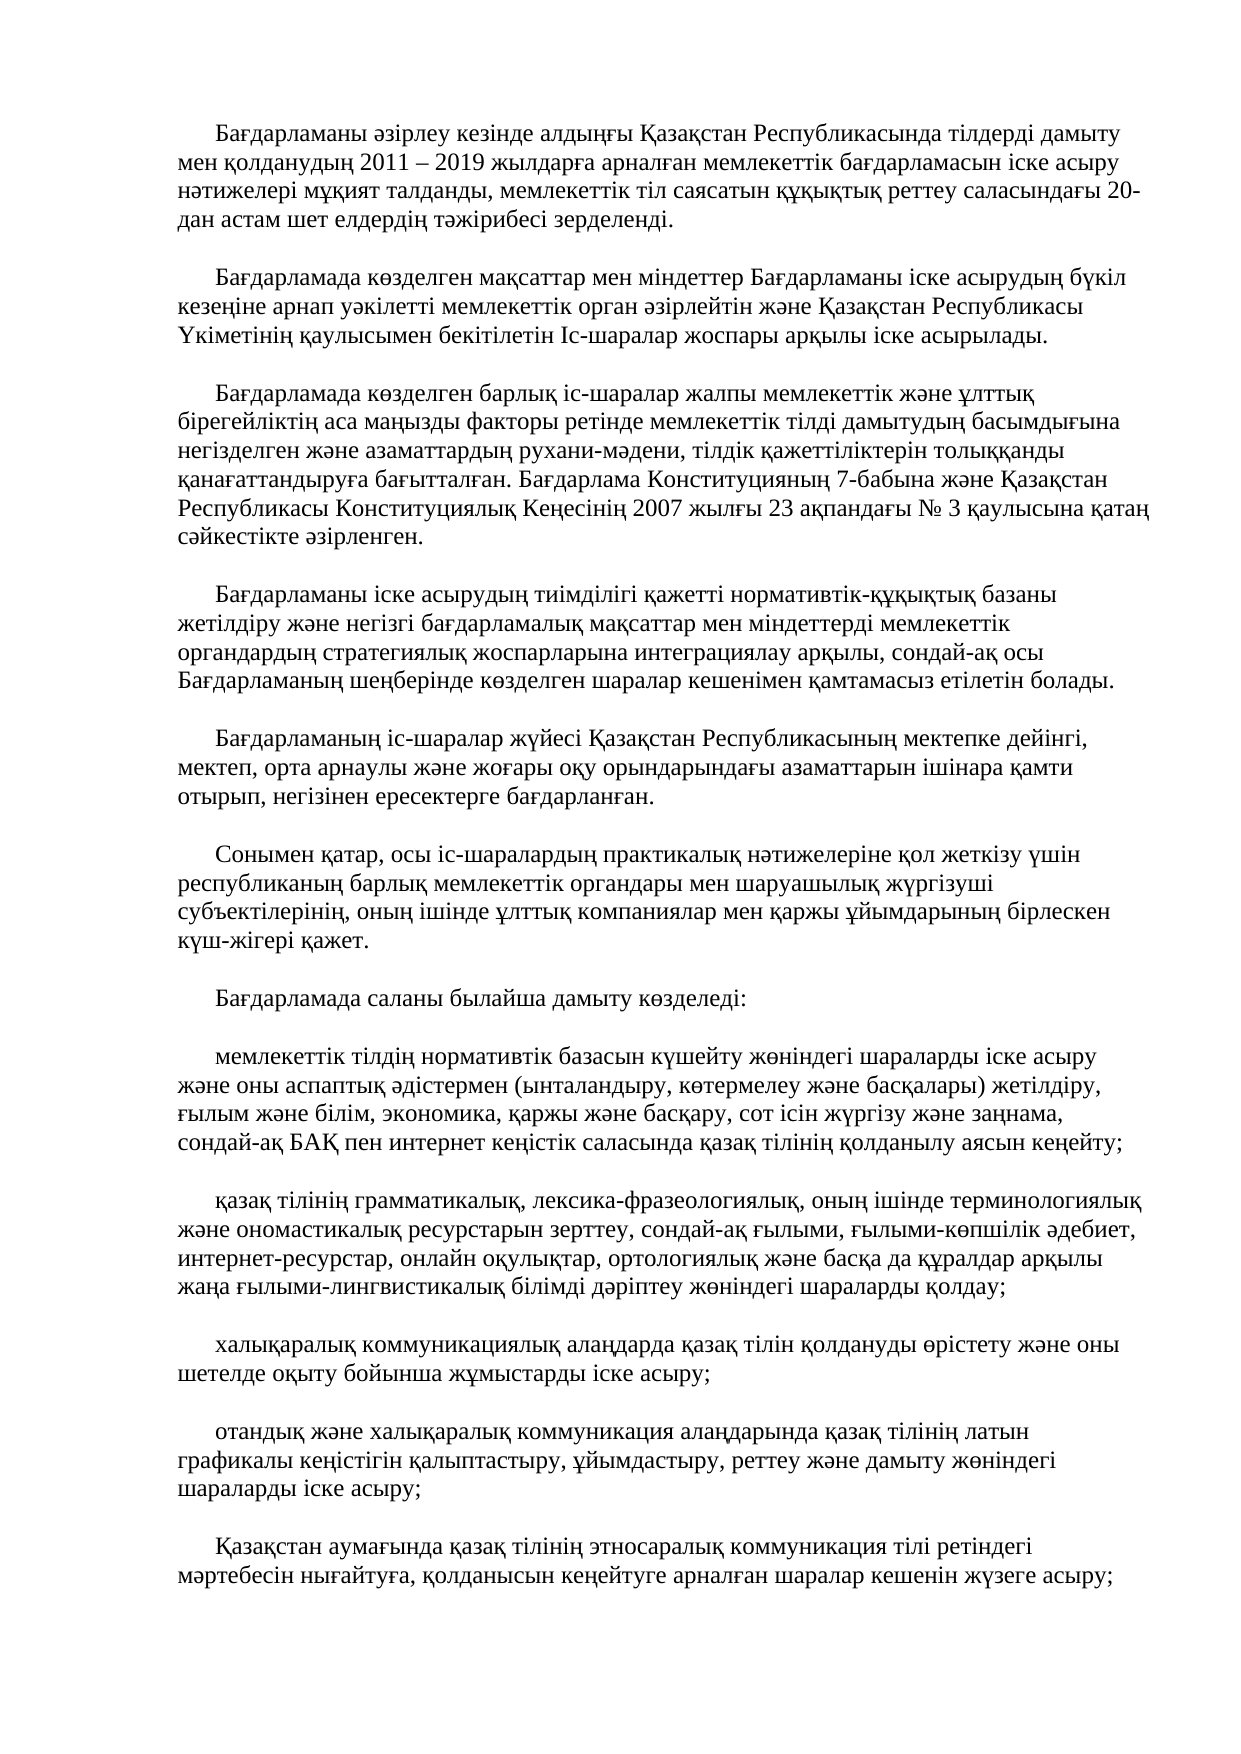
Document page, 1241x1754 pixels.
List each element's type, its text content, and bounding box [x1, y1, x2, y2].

text Бағдарламада көзделген барлық іс-шаралар жалпы мемлекеттік және ұлттық бірегейліктің аса маңызды факторы ретінде мемлекеттік тілді дамытудың басымдығына негізделген және азаматтардың рухани-мәдени, тілдік қажеттіліктерін толыққанды қанағаттандыруға бағытталған. Бағдарлама Конституцияның 7-бабына және Қазақстан Республикасы Конституциялық Кеңесінің 2007 жылғы 23 ақпандағы № 3 қаулысына қатаң сәйкестікте әзірленген. [177, 378, 1152, 550]
text мемлекеттік тілдің нормативтік базасын күшейту жөніндегі шараларды іске асыру және оны аспаптық әдістермен (ынталандыру, көтермелеу және басқалары) жетілдіру, ғылым және білім, экономика, қаржы және басқару, сот ісін жүргізу және заңнама, сондай-ақ БАҚ пен интернет кеңістік саласында қазақ тілінің қолданылу аясын кеңейту; [177, 1041, 1152, 1156]
text Бағдарламаны іске асырудың тиімділігі қажетті нормативтік-құқықтық базаны жетілдіру және негізгі бағдарламалық мақсаттар мен міндеттерді мемлекеттік органдардың стратегиялық жоспарларына интеграциялау арқылы, сондай-ақ осы Бағдарламаның шеңберінде көзделген шаралар кешенімен қамтамасыз етілетін болады. [177, 579, 1152, 694]
text Бағдарламада саланы былайша дамыту көзделеді: [177, 983, 1152, 1012]
text Бағдарламаны әзірлеу кезінде алдыңғы Қазақстан Республикасында тілдерді дамыту мен қолданудың 2011 – 2019 жылдарға арналған мемлекеттік бағдарламасын іске асыру нәтижелері мұқият талданды, мемлекеттік тіл саясатын құқықтық реттеу саласындағы 20-дан астам шет елдердің тәжірибесі зерделенді. [177, 118, 1152, 233]
text отандық және халықаралық коммуникация алаңдарында қазақ тілінің латын графикалы кеңістігін қалыптастыру, ұйымдастыру, реттеу және дамыту жөніндегі шараларды іске асыру; [177, 1416, 1152, 1502]
text Сонымен қатар, осы іс-шаралардың практикалық нәтижелеріне қол жеткізу үшін республиканың барлық мемлекеттік органдары мен шаруашылық жүргізуші субъектілерінің, оның ішінде ұлттық компаниялар мен қаржы ұйымдарының бірлескен күш-жігері қажет. [177, 839, 1152, 954]
text қазақ тілінің грамматикалық, лексика-фразеологиялық, оның ішінде терминологиялық және ономастикалық ресурстарын зерттеу, сондай-ақ ғылыми, ғылыми-көпшілік әдебиет, интернет-ресурстар, онлайн оқулықтар, ортологиялық және басқа да құралдар арқылы жаңа ғылыми-лингвистикалық білімді дәріптеу жөніндегі шараларды қолдау; [177, 1185, 1152, 1300]
text Бағдарламада көзделген мақсаттар мен міндеттер Бағдарламаны іске асырудың бүкіл кезеңіне арнап уәкілетті мемлекеттік орган әзірлейтін және Қазақстан Республикасы Үкіметінің қаулысымен бекітілетін Іс-шаралар жоспары арқылы іске асырылады. [177, 262, 1152, 348]
text Бағдарламаның іс-шаралар жүйесі Қазақстан Республикасының мектепке дейінгі, мектеп, орта арнаулы және жоғары оқу орындарындағы азаматтарын ішінара қамти отырып, негізінен ересектерге бағдарланған. [177, 723, 1152, 810]
text Қазақстан аумағында қазақ тілінің этносаралық коммуникация тілі ретіндегі мәртебесін нығайтуға, қолданысын кеңейтуге арналған шаралар кешенін жүзеге асыру; [177, 1531, 1152, 1589]
text халықаралық коммуникациялық алаңдарда қазақ тілін қолдануды өрістету және оны шетелде оқыту бойынша жұмыстарды іске асыру; [177, 1329, 1152, 1387]
